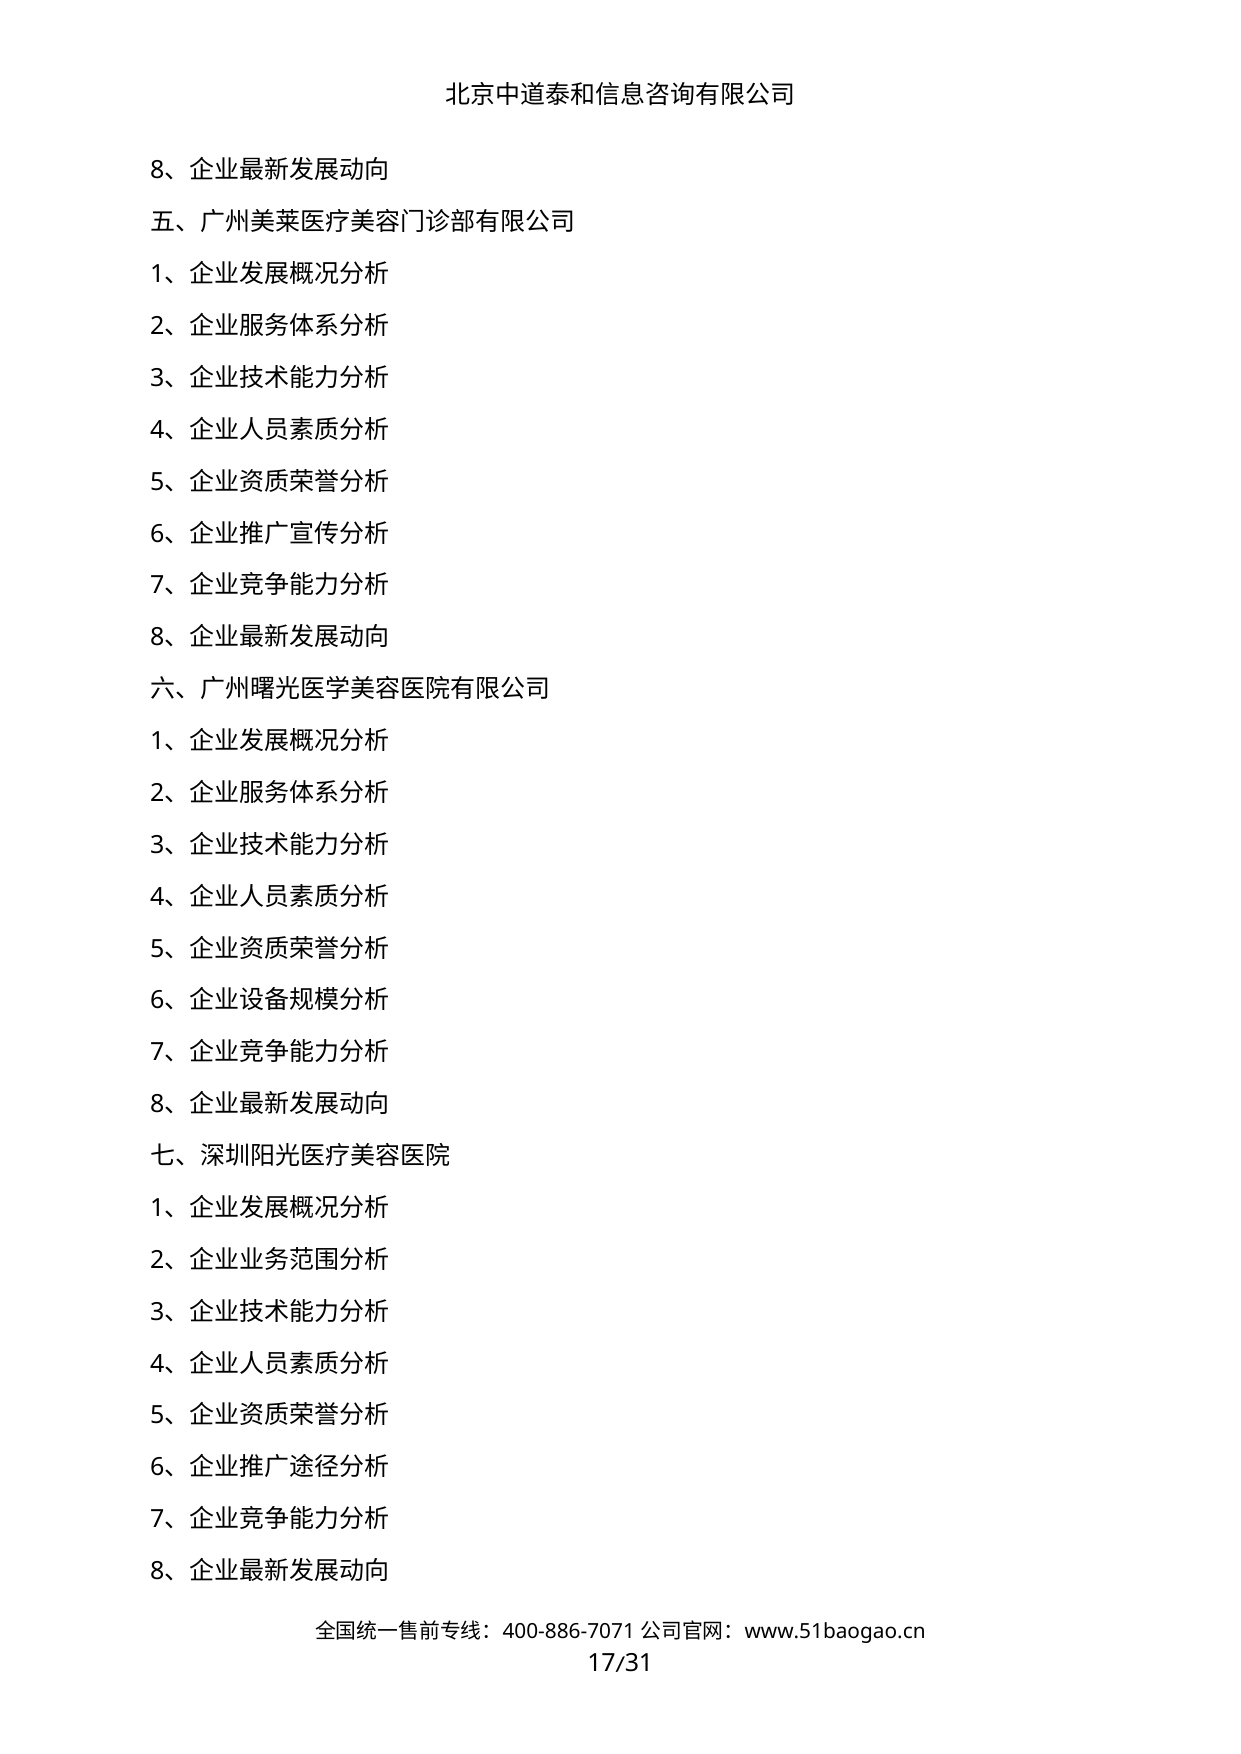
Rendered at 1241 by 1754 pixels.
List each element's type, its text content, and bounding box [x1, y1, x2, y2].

text 8、企业最新发展动向 [150, 1551, 1090, 1587]
text 4、企业人员素质分析 [150, 1343, 1090, 1379]
text 8、企业最新发展动向 [150, 150, 1090, 186]
text 4、企业人员素质分析 [150, 409, 1090, 446]
text 8、企业最新发展动向 [150, 617, 1090, 653]
text 2、企业服务体系分析 [150, 306, 1090, 342]
text 6、企业设备规模分析 [150, 980, 1090, 1016]
text 5、企业资质荣誉分析 [150, 1395, 1090, 1431]
text 3、企业技术能力分析 [150, 357, 1090, 394]
text 4、企业人员素质分析 [150, 876, 1090, 912]
text 1、企业发展概况分析 [150, 1187, 1090, 1224]
text 5、企业资质荣誉分析 [150, 928, 1090, 964]
text 1、企业发展概况分析 [150, 254, 1090, 290]
text 六、广州曙光医学美容医院有限公司 [150, 669, 1090, 705]
text 3、企业技术能力分析 [150, 1291, 1090, 1327]
text 七、深圳阳光医疗美容医院 [150, 1136, 1090, 1172]
text 6、企业推广宣传分析 [150, 513, 1090, 549]
text 2、企业业务范围分析 [150, 1239, 1090, 1276]
text 五、广州美莱医疗美容门诊部有限公司 [150, 202, 1090, 238]
text 8、企业最新发展动向 [150, 1084, 1090, 1120]
text 2、企业服务体系分析 [150, 772, 1090, 809]
text 5、企业资质荣誉分析 [150, 461, 1090, 497]
text 7、企业竞争能力分析 [150, 1499, 1090, 1535]
text 3、企业技术能力分析 [150, 824, 1090, 861]
text 7、企业竞争能力分析 [150, 565, 1090, 601]
text 6、企业推广途径分析 [150, 1447, 1090, 1483]
text 7、企业竞争能力分析 [150, 1032, 1090, 1068]
text 1、企业发展概况分析 [150, 721, 1090, 757]
